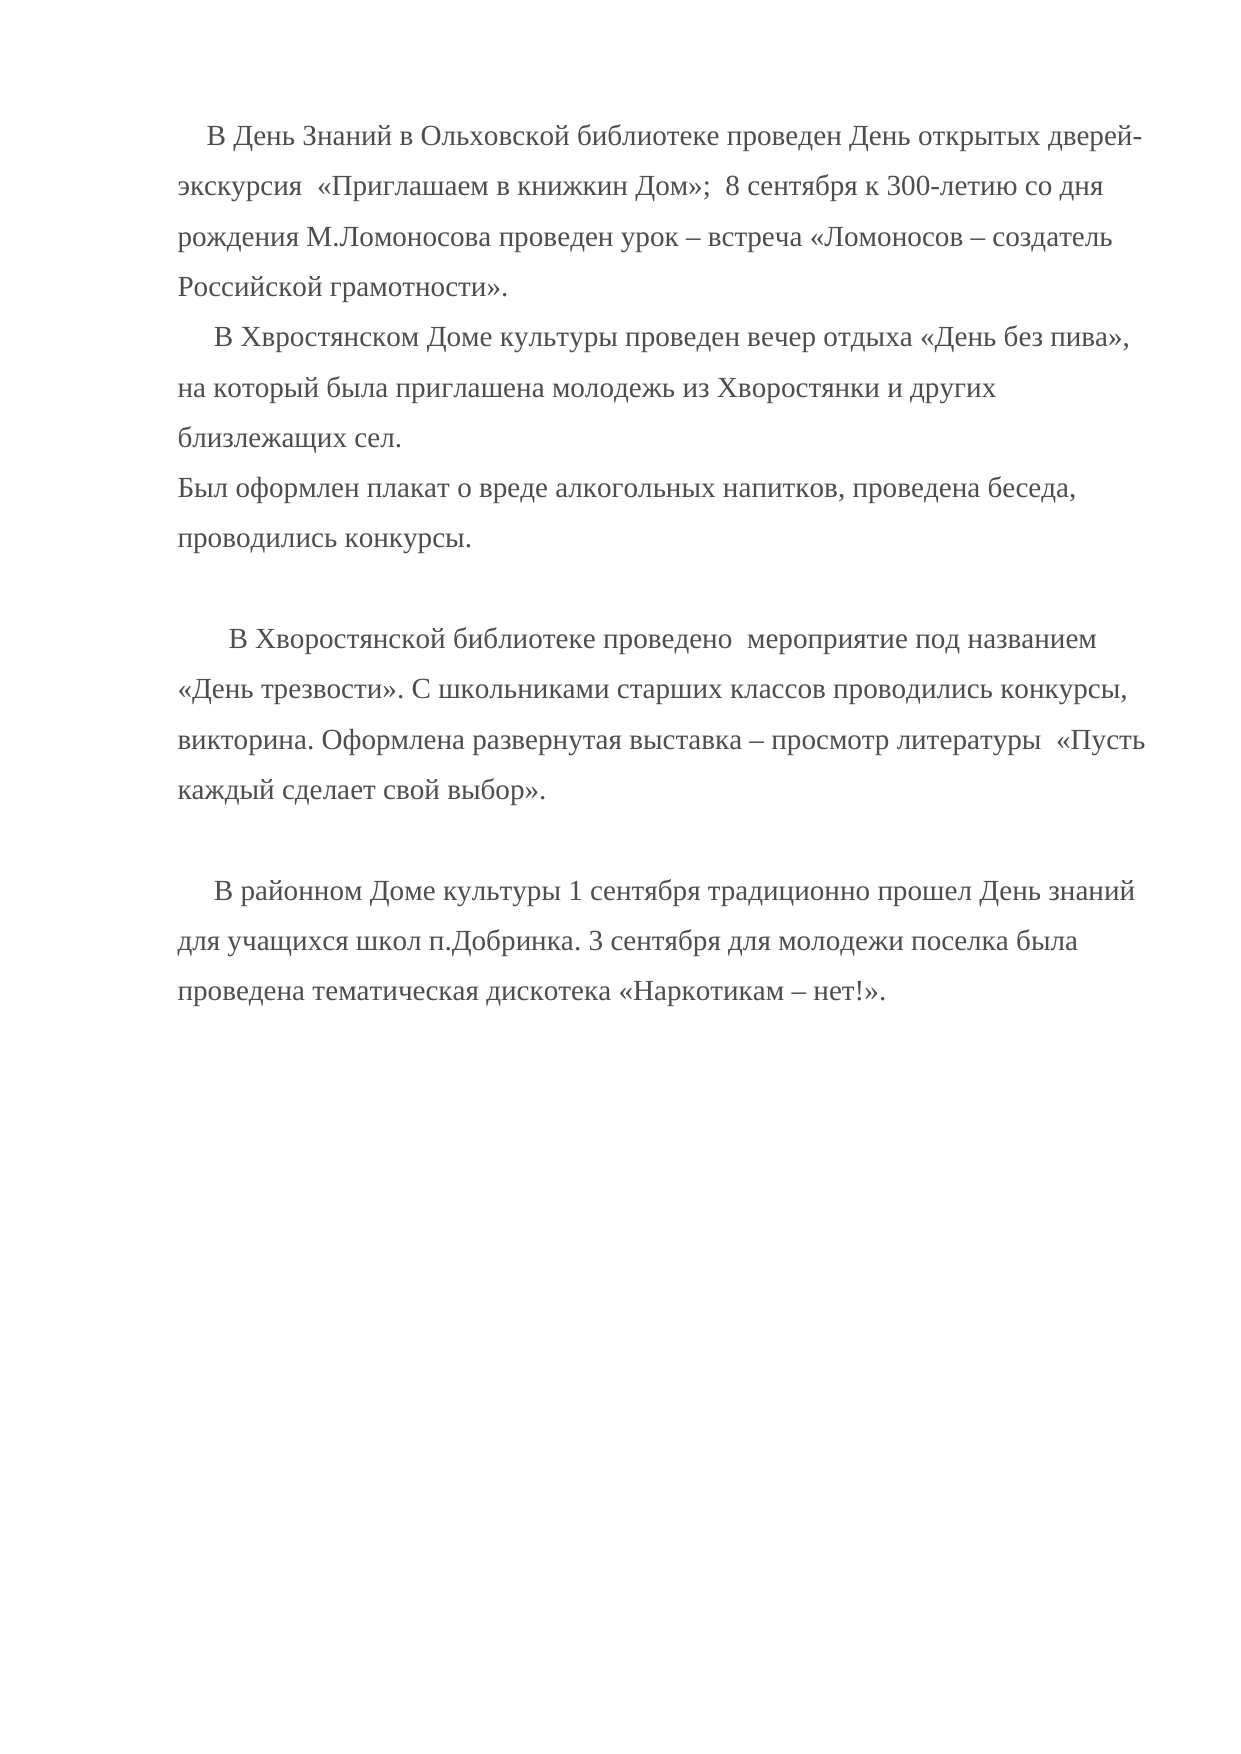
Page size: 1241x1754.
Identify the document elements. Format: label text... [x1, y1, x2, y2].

text В Хвростянском Доме культуры проведен вечер отдыха «День без пива», на который была приглашена молодежь из Хворостянки и других близлежащих сел. [177, 319, 1152, 453]
text В районном Доме культуры 1 сентября традиционно прошел День знаний для учащихся школ п.Добринка. 3 сентября для молодежи поселка была проведена тематическая дискотека «Наркотикам – нет!». [177, 873, 1152, 1007]
text В Хворостянской библиотеке проведено мероприятие под названием «День трезвости». С школьниками старших классов проводились конкурсы, викторина. Оформлена развернутая выставка – просмотр литературы «Пусть каждый сделает свой выбор». [177, 621, 1152, 806]
text Был оформлен плакат о вреде алкогольных напитков, проведена беседа, проводились конкурсы. [177, 470, 1152, 554]
text В День Знаний в Ольховской библиотеке проведен День открытых дверей-экскурсия «Приглашаем в книжкин Дом»; 8 сентября к 300-летию со дня рождения М.Ломоносова проведен урок – встреча «Ломоносов – создатель Российской грамотности». [177, 118, 1152, 303]
